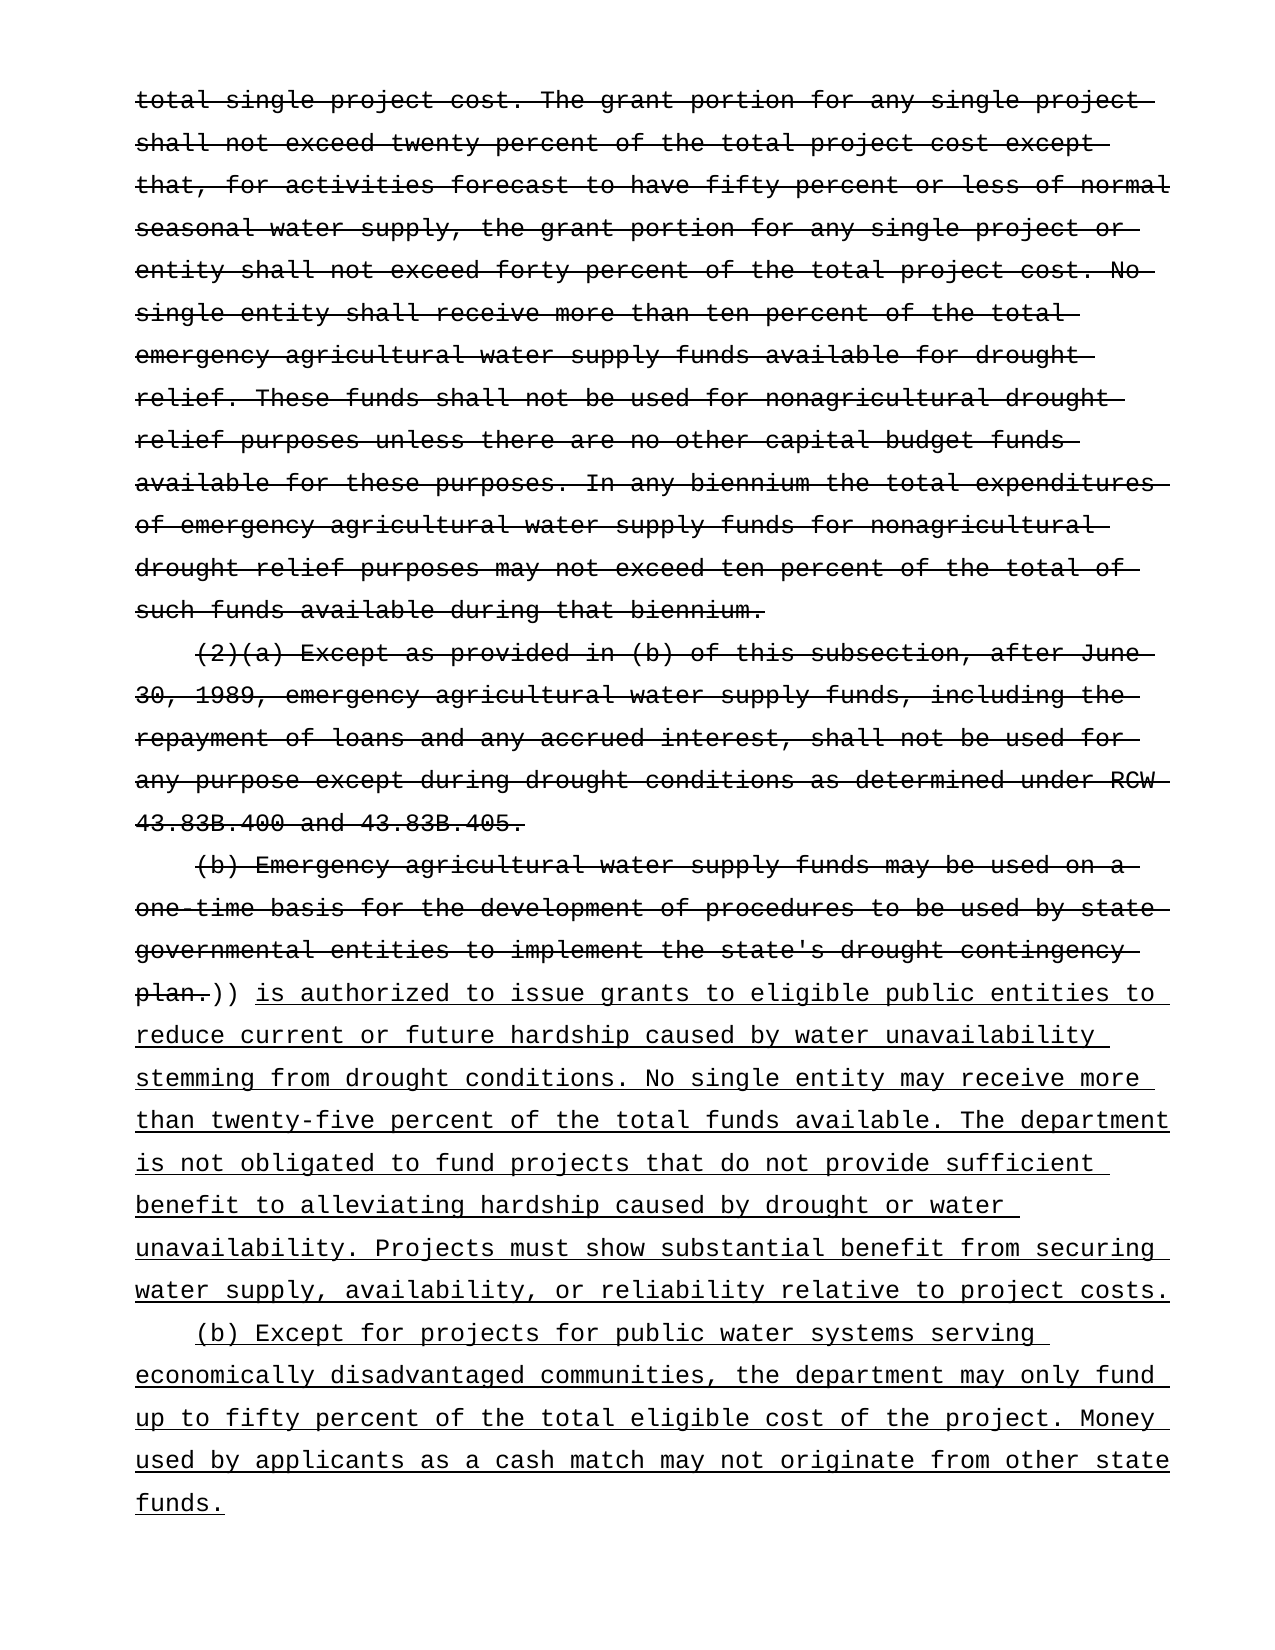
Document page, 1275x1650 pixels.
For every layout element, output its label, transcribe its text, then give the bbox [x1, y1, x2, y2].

text (b) Emergency agricultural water supply funds may be used on a one-time basis for the development of procedures to be used by state governmental entities to implement the state's drought contingency plan.)) is authorized to issue grants to eligible public entities to reduce current or future hardship caused by water unavailability stemming from drought conditions. No single entity may receive more than twenty-five percent of the total funds available. The department is not obligated to fund projects that do not provide sufficient benefit to alleviating hardship caused by drought or water unavailability. Projects must show substantial benefit from securing water supply, availability, or reliability relative to project costs. [135, 1133, 1170, 1259]
text (b) Except for projects for public water systems serving economically disadvantaged communities, the department may only fund up to fifty percent of the total eligible cost of the project. Money used by applicants as a cash match may not originate from other state funds. [135, 1473, 1170, 1520]
text (b) Except for projects for public water systems serving economically disadvantaged communities, the department may only fund up to fifty percent of the total eligible cost of the project. Money used by applicants as a cash match may not originate from other state funds. [135, 1430, 1170, 1471]
text (b) Except for projects for public water systems serving economically disadvantaged communities, the department may only fund up to fifty percent of the total eligible cost of the project. Money used by applicants as a cash match may not originate from other state funds. [135, 1307, 1170, 1386]
text (b) Except for projects for public water systems serving economically disadvantaged communities, the department may only fund up to fifty percent of the total eligible cost of the project. Money used by applicants as a cash match may not originate from other state funds. [135, 1388, 1170, 1429]
text (2)(a) Except as provided in (b) of this subsection, after June 30, 1989, emergency agricultural water supply funds, including the repayment of loans and any accrued interest, shall not be used for any purpose except during drought conditions as determined under RCW 43.83B.400 and 43.83B.405. [135, 783, 1170, 840]
text (2)(a) Except as provided in (b) of this subsection, after June 30, 1989, emergency agricultural water supply funds, including the repayment of loans and any accrued interest, shall not be used for any purpose except during drought conditions as determined under RCW 43.83B.400 and 43.83B.405. [135, 627, 1170, 781]
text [135, 75, 1170, 186]
text (b) Emergency agricultural water supply funds may be used on a one-time basis for the development of procedures to be used by state governmental entities to implement the state's drought contingency plan.)) is authorized to issue grants to eligible public entities to reduce current or future hardship caused by water unavailability stemming from drought conditions. No single entity may receive more than twenty-five percent of the total funds available. The department is not obligated to fund projects that do not provide sufficient benefit to alleviating hardship caused by drought or water unavailability. Projects must show substantial benefit from securing water supply, availability, or reliability relative to project costs. [135, 911, 1170, 1131]
text (b) Emergency agricultural water supply funds may be used on a one-time basis for the development of procedures to be used by state governmental entities to implement the state's drought contingency plan.)) is authorized to issue grants to eligible public entities to reduce current or future hardship caused by water unavailability stemming from drought conditions. No single entity may receive more than twenty-five percent of the total funds available. The department is not obligated to fund projects that do not provide sufficient benefit to alleviating hardship caused by drought or water unavailability. Projects must show substantial benefit from securing water supply, availability, or reliability relative to project costs. [135, 840, 1170, 909]
